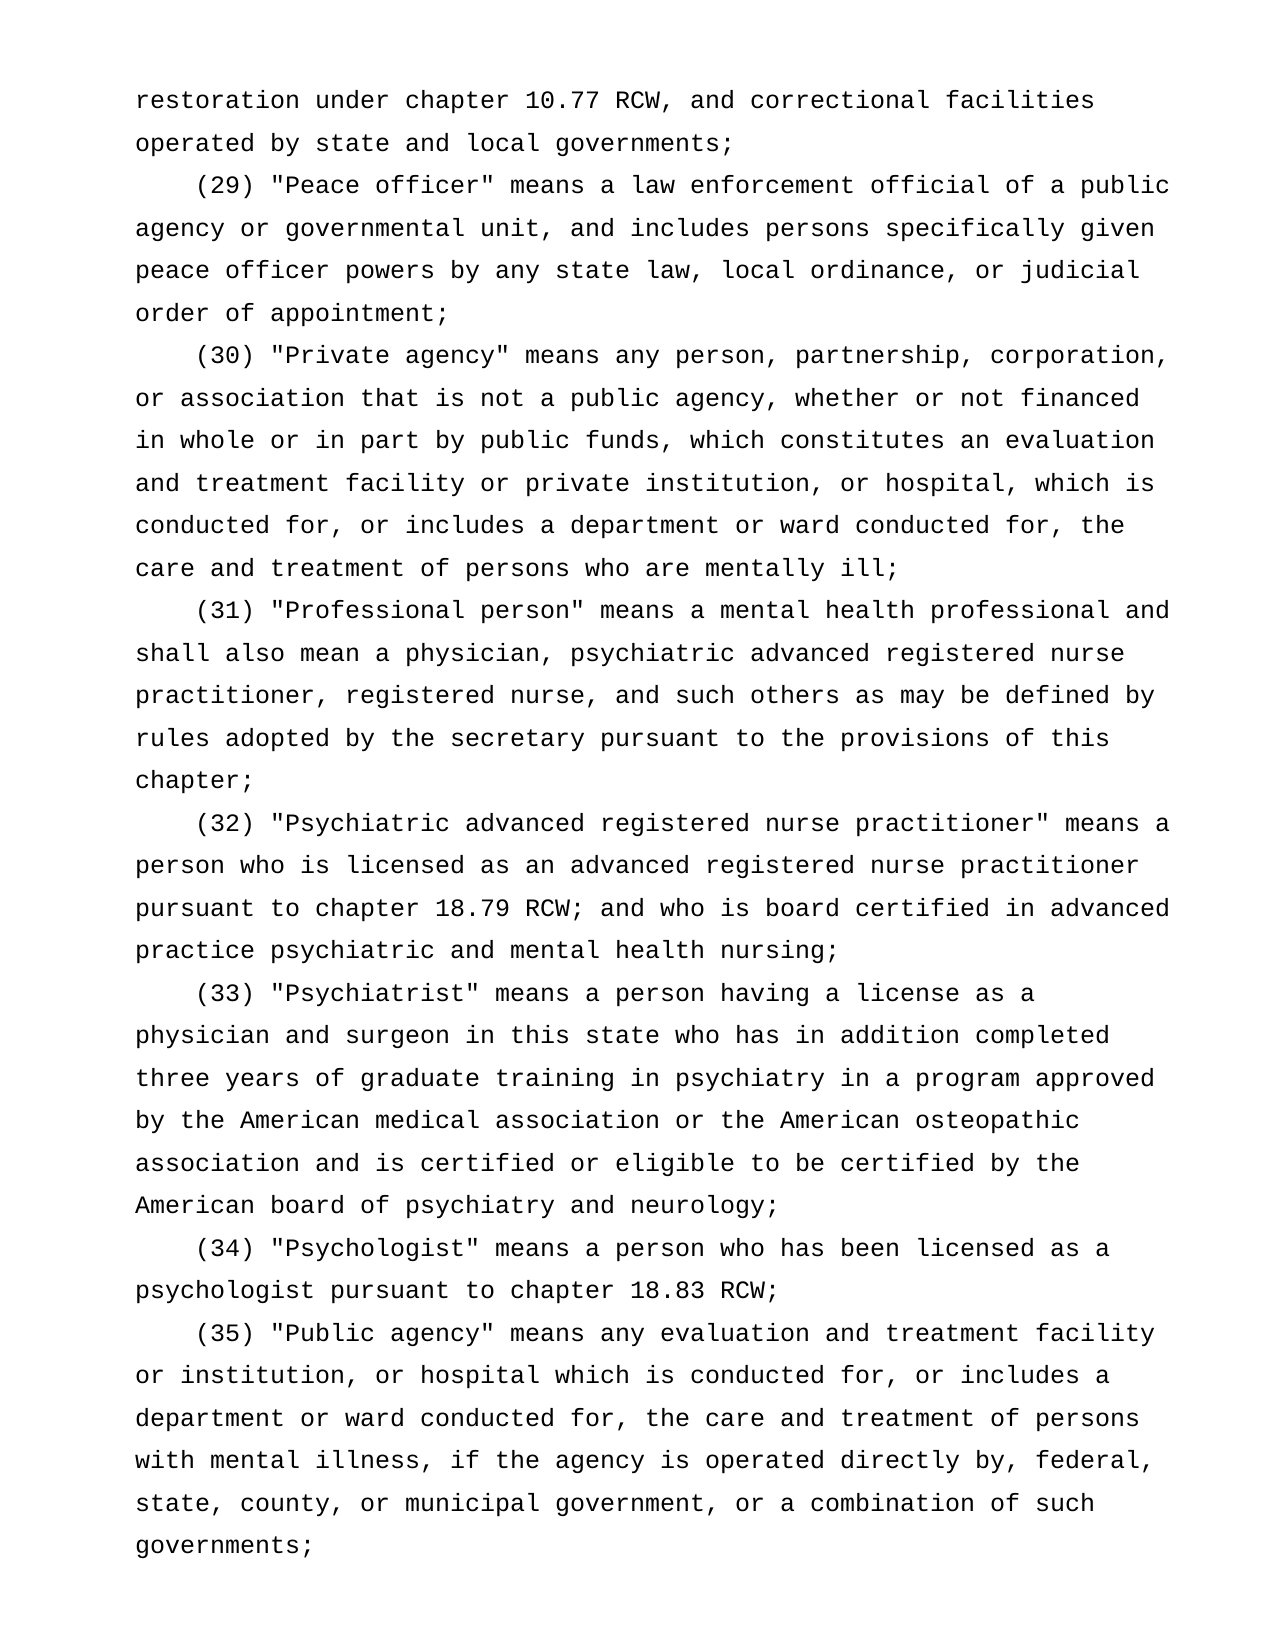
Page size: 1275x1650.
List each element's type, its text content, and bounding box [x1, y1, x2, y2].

text (30) "Private agency" means any person, partnership, corporation, or association that is not a public agency, whether or not financed in whole or in part by public funds, which constitutes an evaluation and treatment facility or private institution, or hospital, which is conducted for, or includes a department or ward conducted for, the care and treatment of persons who are mentally ill; [135, 330, 1170, 585]
text (31) "Professional person" means a mental health professional and shall also mean a physician, psychiatric advanced registered nurse practitioner, registered nurse, and such others as may be defined by rules adopted by the secretary pursuant to the provisions of this chapter; [135, 585, 1170, 797]
text (33) "Psychiatrist" means a person having a license as a physician and surgeon in this state who has in addition completed three years of graduate training in psychiatry in a program approved by the American medical association or the American osteopathic association and is certified or eligible to be certified by the American board of psychiatry and neurology; [135, 967, 1170, 1222]
text (32) "Psychiatric advanced registered nurse practitioner" means a person who is licensed as an advanced registered nurse practitioner pursuant to chapter 18.79 RCW; and who is board certified in advanced practice psychiatric and mental health nursing; [135, 797, 1170, 967]
text (35) "Public agency" means any evaluation and treatment facility or institution, or hospital which is conducted for, or includes a department or ward conducted for, the care and treatment of persons with mental illness, if the agency is operated directly by, federal, state, county, or municipal government, or a combination of such governments; [135, 1307, 1170, 1562]
text (34) "Psychologist" means a person who has been licensed as a psychologist pursuant to chapter 18.83 RCW; [135, 1222, 1170, 1307]
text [135, 75, 1170, 160]
text (29) "Peace officer" means a law enforcement official of a public agency or governmental unit, and includes persons specifically given peace officer powers by any state law, local ordinance, or judicial order of appointment; [135, 160, 1170, 330]
